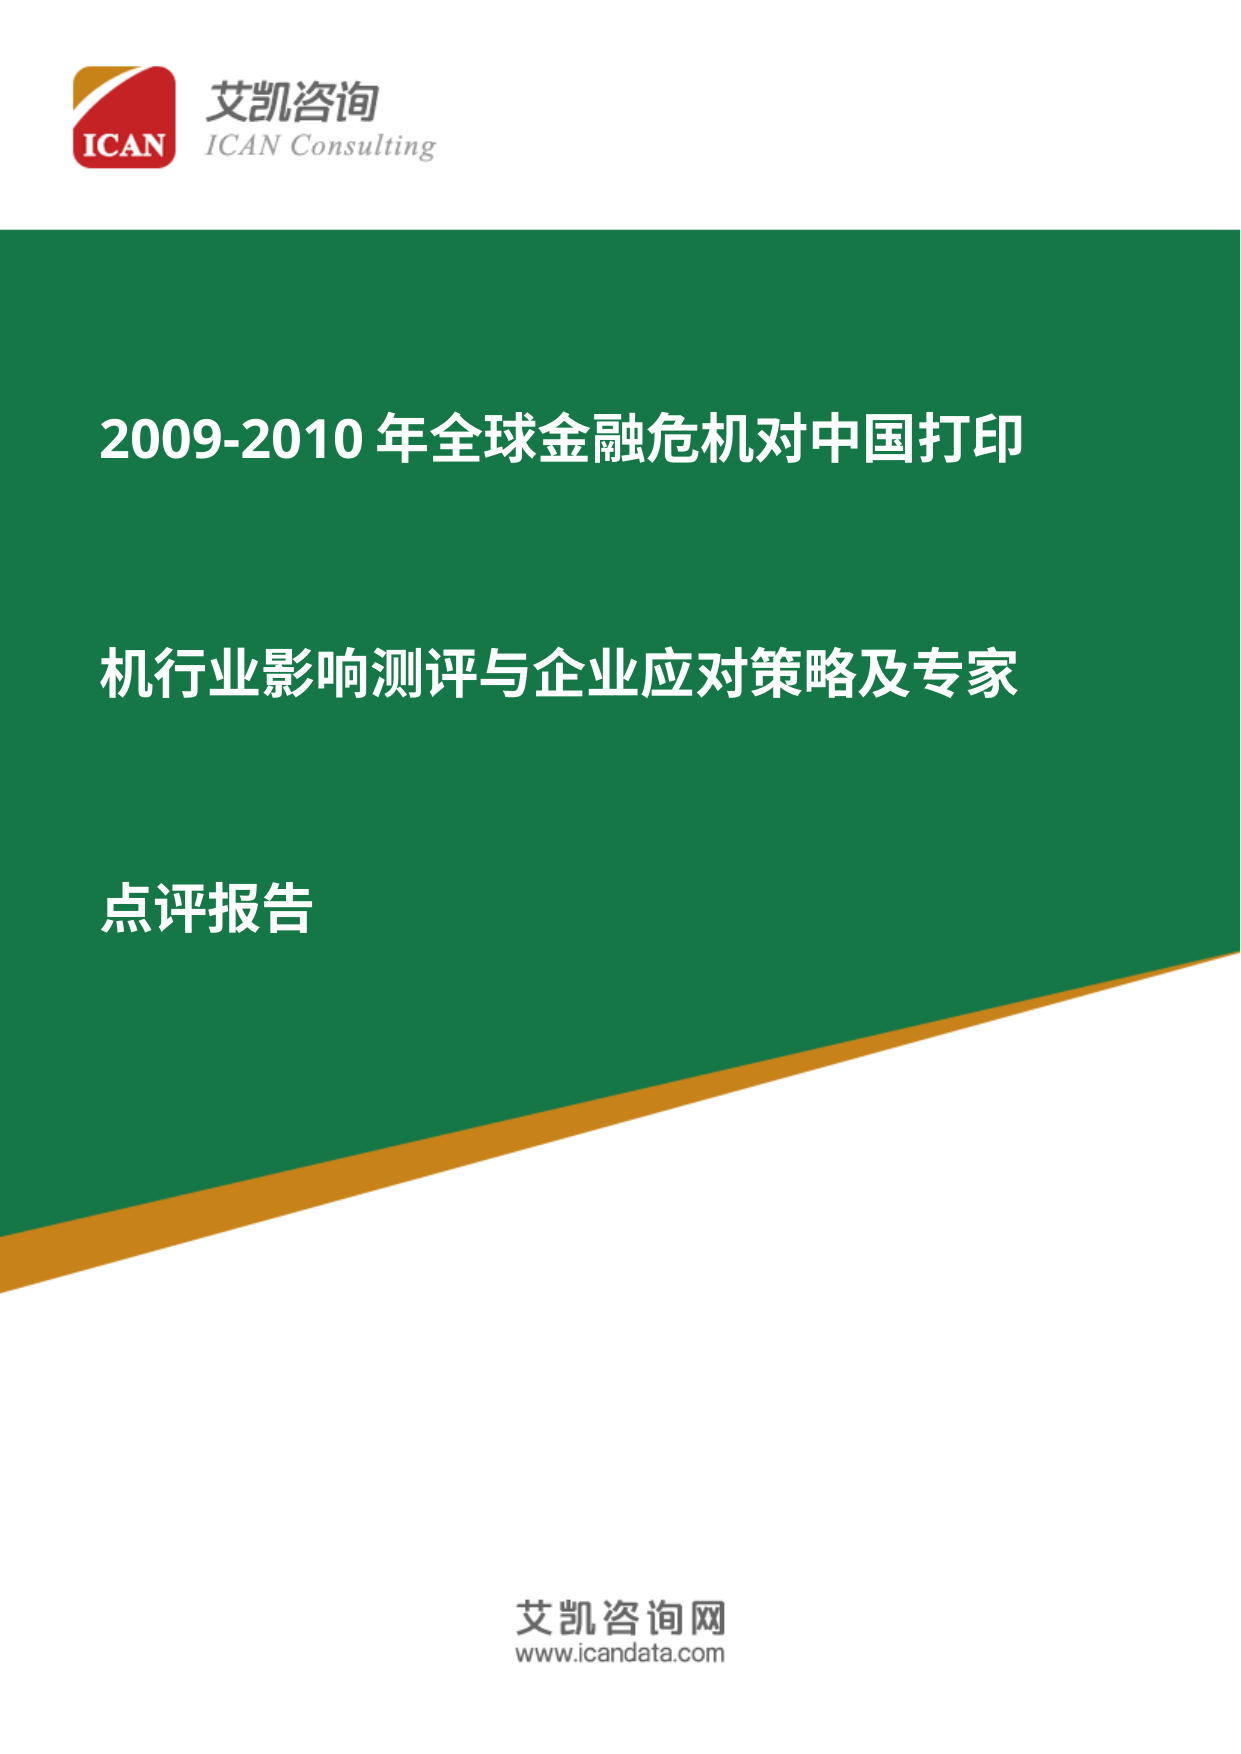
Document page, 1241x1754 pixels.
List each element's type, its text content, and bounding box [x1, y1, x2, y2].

picture [0, 5, 1241, 1754]
subtitle 2009-2010年全球金融危机对中国打印机行业影响测评与企业应对策略及专家点评报告 [99, 386, 1053, 953]
